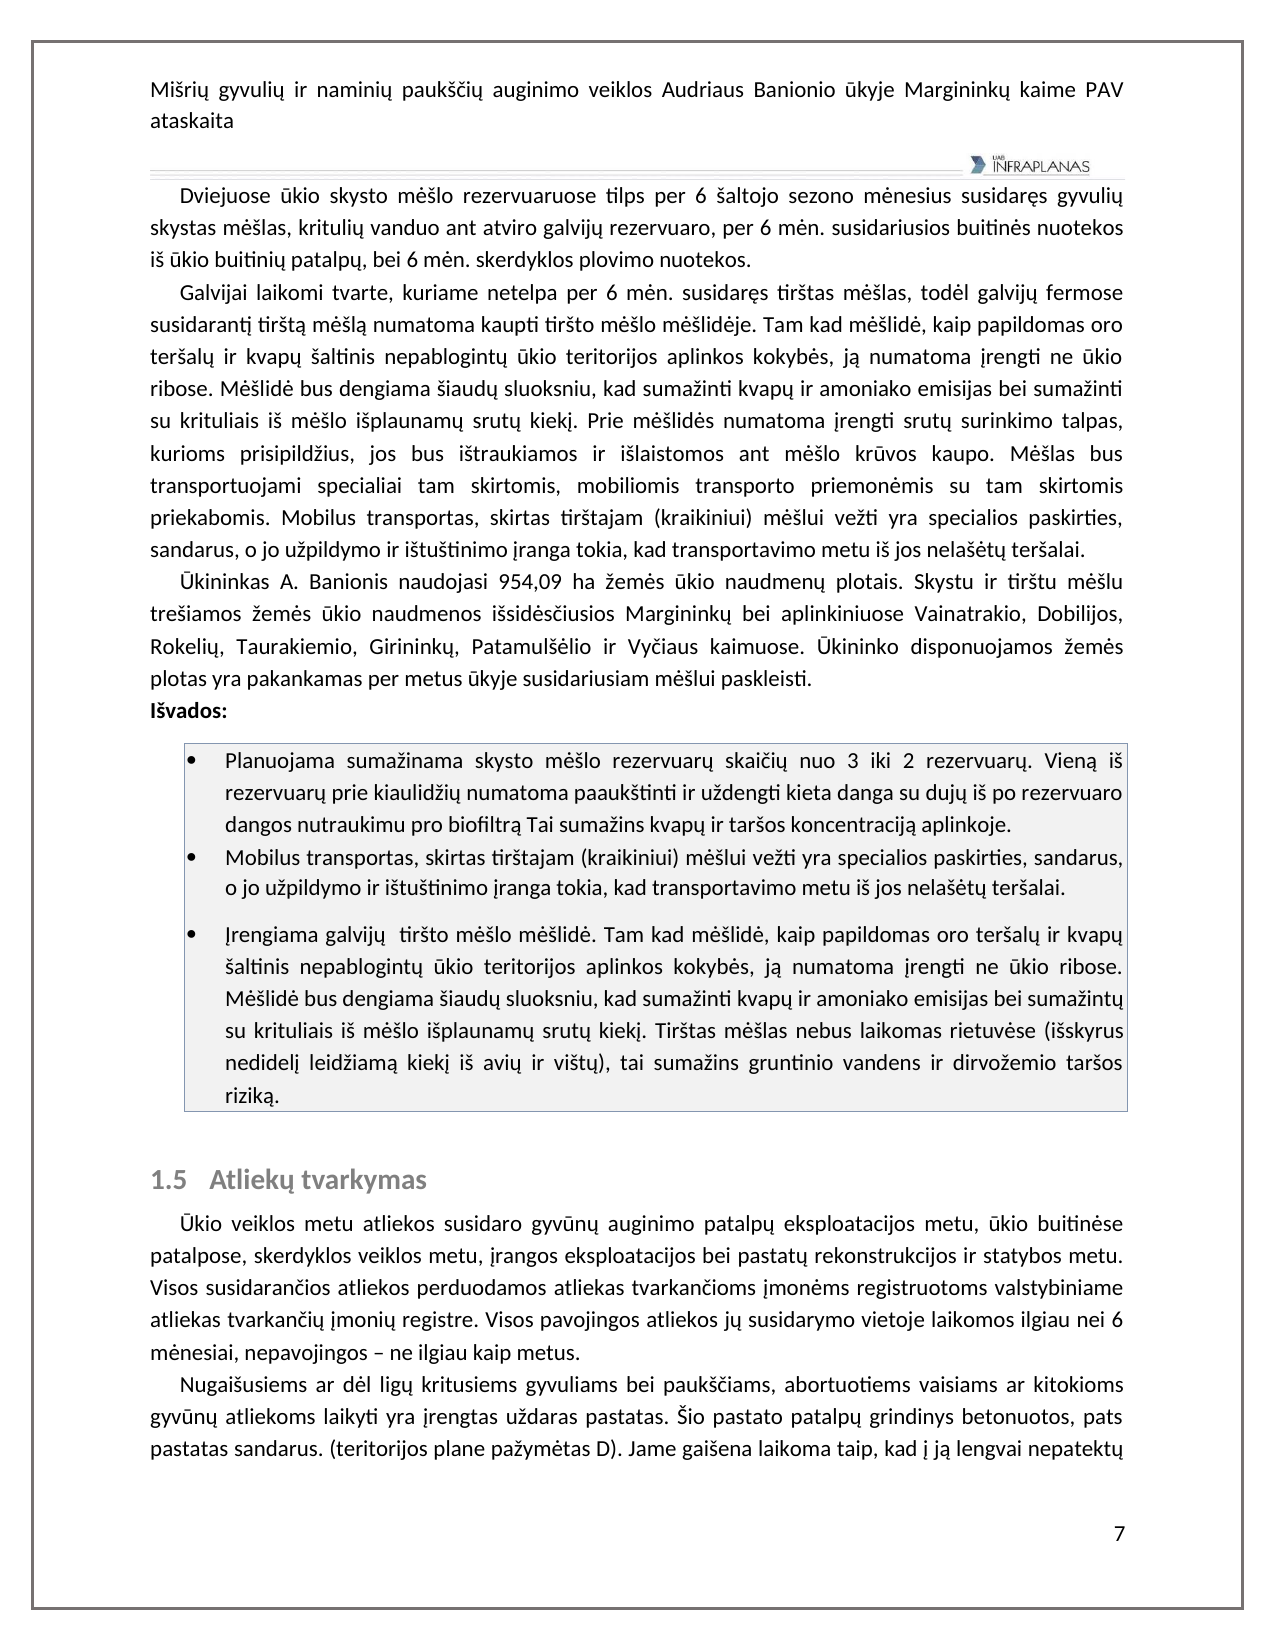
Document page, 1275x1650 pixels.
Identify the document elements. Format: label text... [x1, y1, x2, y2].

text Ūkininkas A. Banionis naudojasi 954,09 ha žemės ūkio naudmenų plotais. Skystu ir tirštu mėšlu trešiamos žemės ūkio naudmenos išsidėsčiusios Margininkų bei aplinkiniuose Vainatrakio, Dobilijos, Rokelių, Taurakiemio, Girininkų, Patamulšėlio ir Vyčiaus kaimuose. Ūkininko disponuojamos žemės plotas yra pakankamas per metus ūkyje susidariusiam mėšlui paskleisti. [150, 567, 1125, 692]
text Išvados: [150, 696, 1125, 724]
picture [150, 153, 1125, 180]
list Planuojama sumažinama skysto mėšlo rezervuarų skaičių nuo 3 iki 2 rezervuarų. Vieną iš rezervuarų prie kiaulidžių numatoma paaukštinti ir uždengti kieta danga su dujų iš po rezervuaro dangos nutraukimu pro biofiltrą Tai sumažins kvapų ir taršos koncentraciją aplinkoje. [185, 744, 1127, 838]
text Dviejuose ūkio skysto mėšlo rezervuaruose tilps per 6 šaltojo sezono mėnesius susidaręs gyvulių skystas mėšlas, kritulių vanduo ant atviro galvijų rezervuaro, per 6 mėn. susidariusios buitinės nuotekos iš ūkio buitinių patalpų, bei 6 mėn. skerdyklos plovimo nuotekos. [150, 181, 1125, 273]
list Įrengiama galvijų tiršto mėšlo mėšlidė. Tam kad mėšlidė, kaip papildomas oro teršalų ir kvapų šaltinis nepablogintų ūkio teritorijos aplinkos kokybės, ją numatoma įrengti ne ūkio ribose. Mėšlidė bus dengiama šiaudų sluoksniu, kad sumažinti kvapų ir amoniako emisijas bei sumažintų su krituliais iš mėšlo išplaunamų srutų kiekį. Tirštas mėšlas nebus laikomas rietuvėse (išskyrus nedidelį leidžiamą kiekį iš avių ir vištų), tai sumažins gruntinio vandens ir dirvožemio taršos riziką. [185, 917, 1127, 1111]
subtitle Atliekų tvarkymas [150, 1161, 1125, 1196]
text Ūkio veiklos metu atliekos susidaro gyvūnų auginimo patalpų eksploatacijos metu, ūkio buitinėse patalpose, skerdyklos veiklos metu, įrangos eksploatacijos bei pastatų rekonstrukcijos ir statybos metu. Visos susidarančios atliekos perduodamos atliekas tvarkančioms įmonėms registruotoms valstybiniame atliekas tvarkančių įmonių registre. Visos pavojingos atliekos jų susidarymo vietoje laikomos ilgiau nei 6 mėnesiai, nepavojingos – ne ilgiau kaip metus. [150, 1209, 1125, 1366]
text Galvijai laikomi tvarte, kuriame netelpa per 6 mėn. susidaręs tirštas mėšlas, todėl galvijų fermose susidarantį tirštą mėšlą numatoma kaupti tiršto mėšlo mėšlidėje. Tam kad mėšlidė, kaip papildomas oro teršalų ir kvapų šaltinis nepablogintų ūkio teritorijos aplinkos kokybės, ją numatoma įrengti ne ūkio ribose. Mėšlidė bus dengiama šiaudų sluoksniu, kad sumažinti kvapų ir amoniako emisijas bei sumažinti su krituliais iš mėšlo išplaunamų srutų kiekį. Prie mėšlidės numatoma įrengti srutų surinkimo talpas, kurioms prisipildžius, jos bus ištraukiamos ir išlaistomos ant mėšlo krūvos kaupo. Mėšlas bus transportuojami specialiai tam skirtomis, mobiliomis transporto priemonėmis su tam skirtomis priekabomis. Mobilus transportas, skirtas tirštajam (kraikiniui) mėšlui vežti yra specialios paskirties, sandarus, o jo užpildymo ir ištuštinimo įranga tokia, kad transportavimo metu iš jos nelašėtų teršalai. [150, 278, 1125, 563]
list Mobilus transportas, skirtas tirštajam (kraikiniui) mėšlui vežti yra specialios paskirties, sandarus, o jo užpildymo ir ištuštinimo įranga tokia, kad transportavimo metu iš jos nelašėtų teršalai. [185, 839, 1127, 901]
